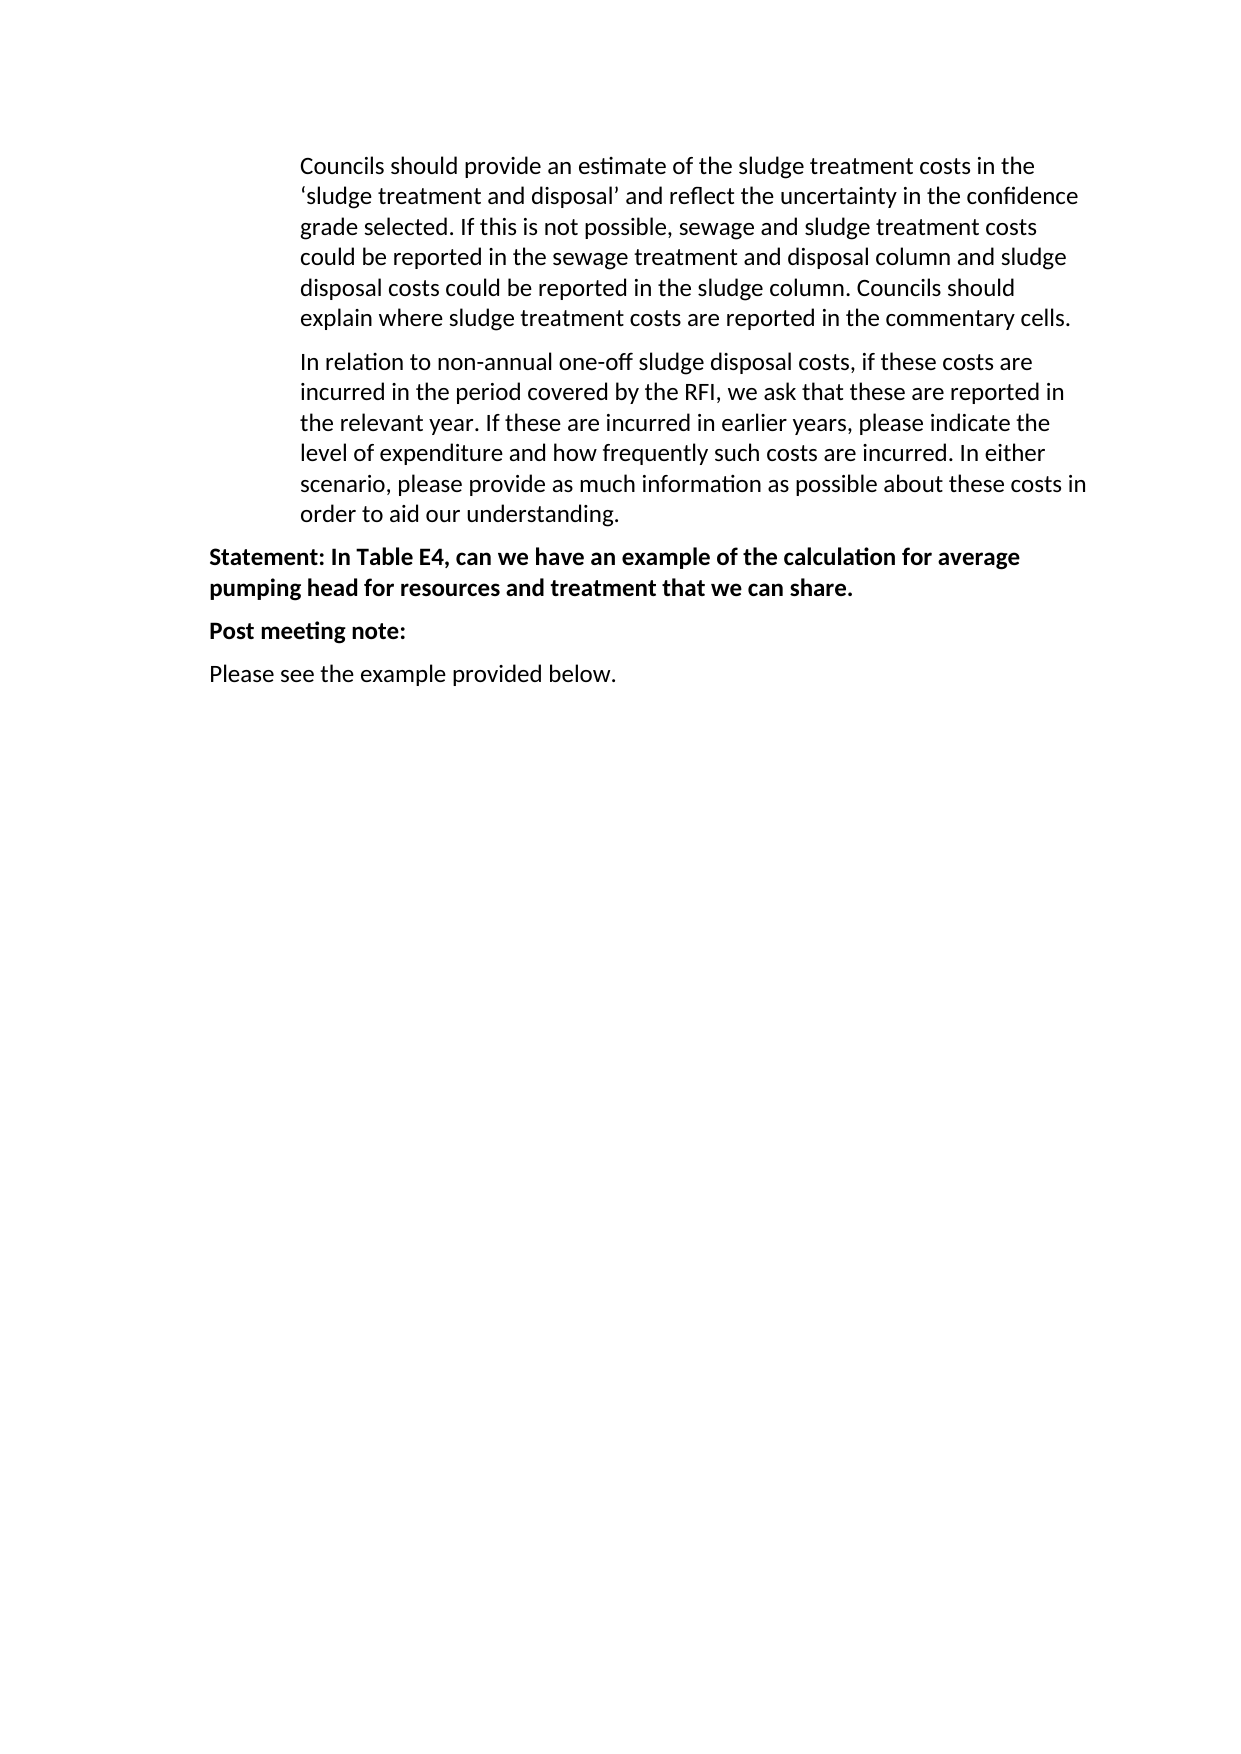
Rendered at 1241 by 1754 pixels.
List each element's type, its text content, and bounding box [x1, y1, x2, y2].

text Post meeting note: [209, 615, 1090, 645]
text In relation to non-annual one-off sludge disposal costs, if these costs are incurred in the period covered by the RFI, we ask that these are reported in the relevant year. If these are incurred in earlier years, please indicate the level of expenditure and how frequently such costs are incurred. In either scenario, please provide as much information as possible about these costs in order to aid our understanding. [300, 346, 1090, 529]
text Councils should provide an estimate of the sludge treatment costs in the ‘sludge treatment and disposal’ and reflect the uncertainty in the confidence grade selected. If this is not possible, sewage and sludge treatment costs could be reported in the sewage treatment and disposal column and sludge disposal costs could be reported in the sludge column. Councils should explain where sludge treatment costs are reported in the commentary cells. [300, 150, 1090, 333]
text Statement: In Table E4, can we have an example of the calculation for average pumping head for resources and treatment that we can share. [209, 541, 1090, 602]
text Please see the example provided below. [209, 658, 1090, 688]
